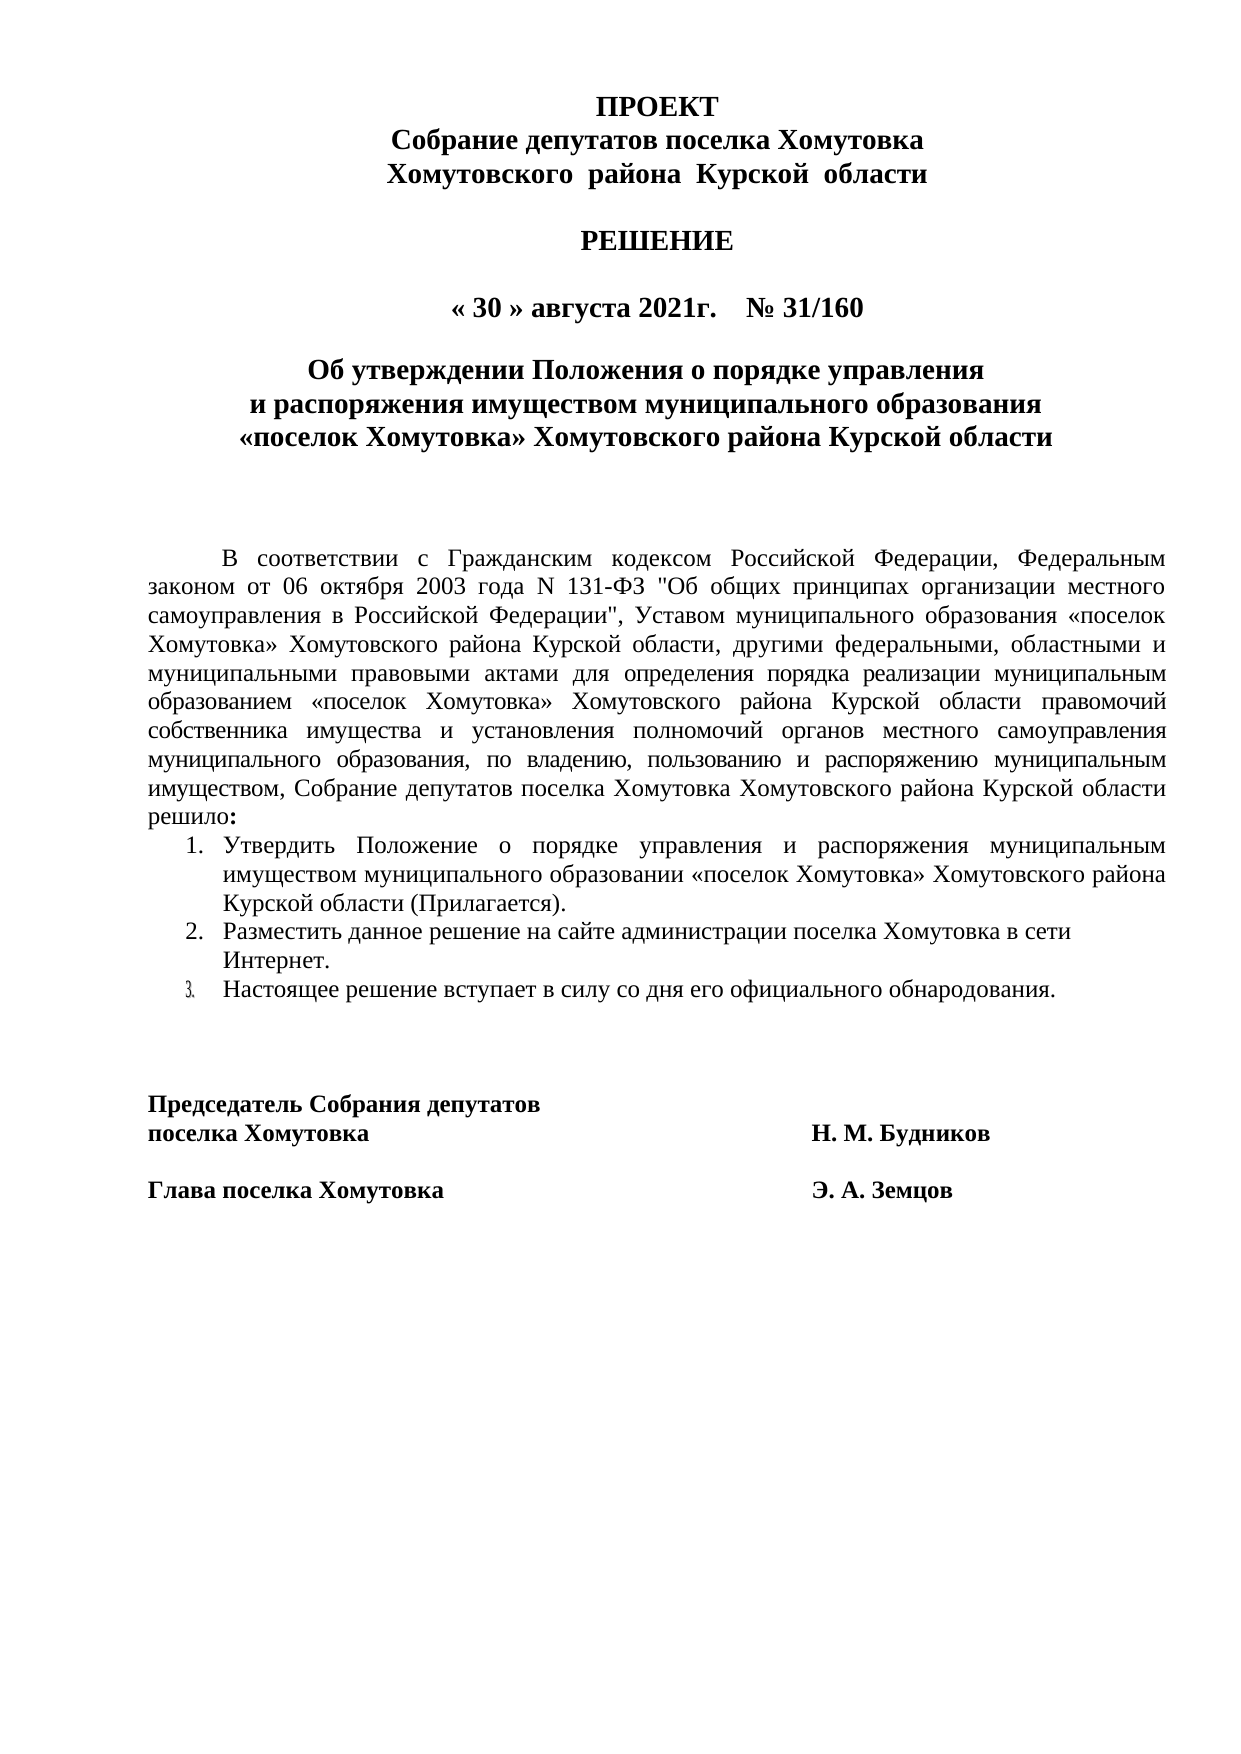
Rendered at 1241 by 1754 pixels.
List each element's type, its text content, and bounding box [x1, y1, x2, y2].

text В соответствии с Гражданским кодексом Российской Федерации, Федеральным законом от 06 октября 2003 года N 131-ФЗ "Об общих принципах организации местного самоуправления в Российской Федерации", Уставом муниципального образования «поселок Хомутовка» Хомутовского района Курской области, другими федеральными, областными и муниципальными правовыми актами для определения порядка реализации муниципальным образованием «поселок Хомутовка» Хомутовского района Курской области правомочий собственника имущества и установления полномочий органов местного самоуправления муниципального образования, по владению, пользованию и распоряжению муниципальным имуществом, Собрание депутатов поселка Хомутовка Хомутовского района Курской области решило: [148, 543, 1167, 830]
table_header Об утверждении Положения о порядке управления и распоряжения имуществом муниципального образования «поселок Хомутовка» Хомутовского района Курской области [148, 352, 1144, 485]
text Председатель Собрания депутатов [148, 1089, 1167, 1118]
text Глава поселка Хомутовка Э. А. Земцов [148, 1175, 1167, 1204]
text поселка Хомутовка Н. М. Будников [148, 1118, 1167, 1146]
text Хомутовского района Курской области [148, 156, 1167, 189]
text Собрание депутатов поселка Хомутовка [148, 122, 1167, 156]
text « 30 » августа 2021г. № 31/160 [148, 290, 1167, 323]
list Разместить данное решение на сайте администрации поселка Хомутовка в сети Интернет. [185, 916, 1167, 974]
text ПРОЕКТ [148, 89, 1167, 122]
text РЕШЕНИЕ [148, 223, 1167, 256]
list Утвердить Положение о порядке управления и распоряжения муниципальным имуществом муниципального образовании «поселок Хомутовка» Хомутовского района Курской области (Прилагается). [185, 830, 1167, 916]
list Настоящее решение вступает в силу со дня его официального обнародования. [185, 974, 1167, 1003]
